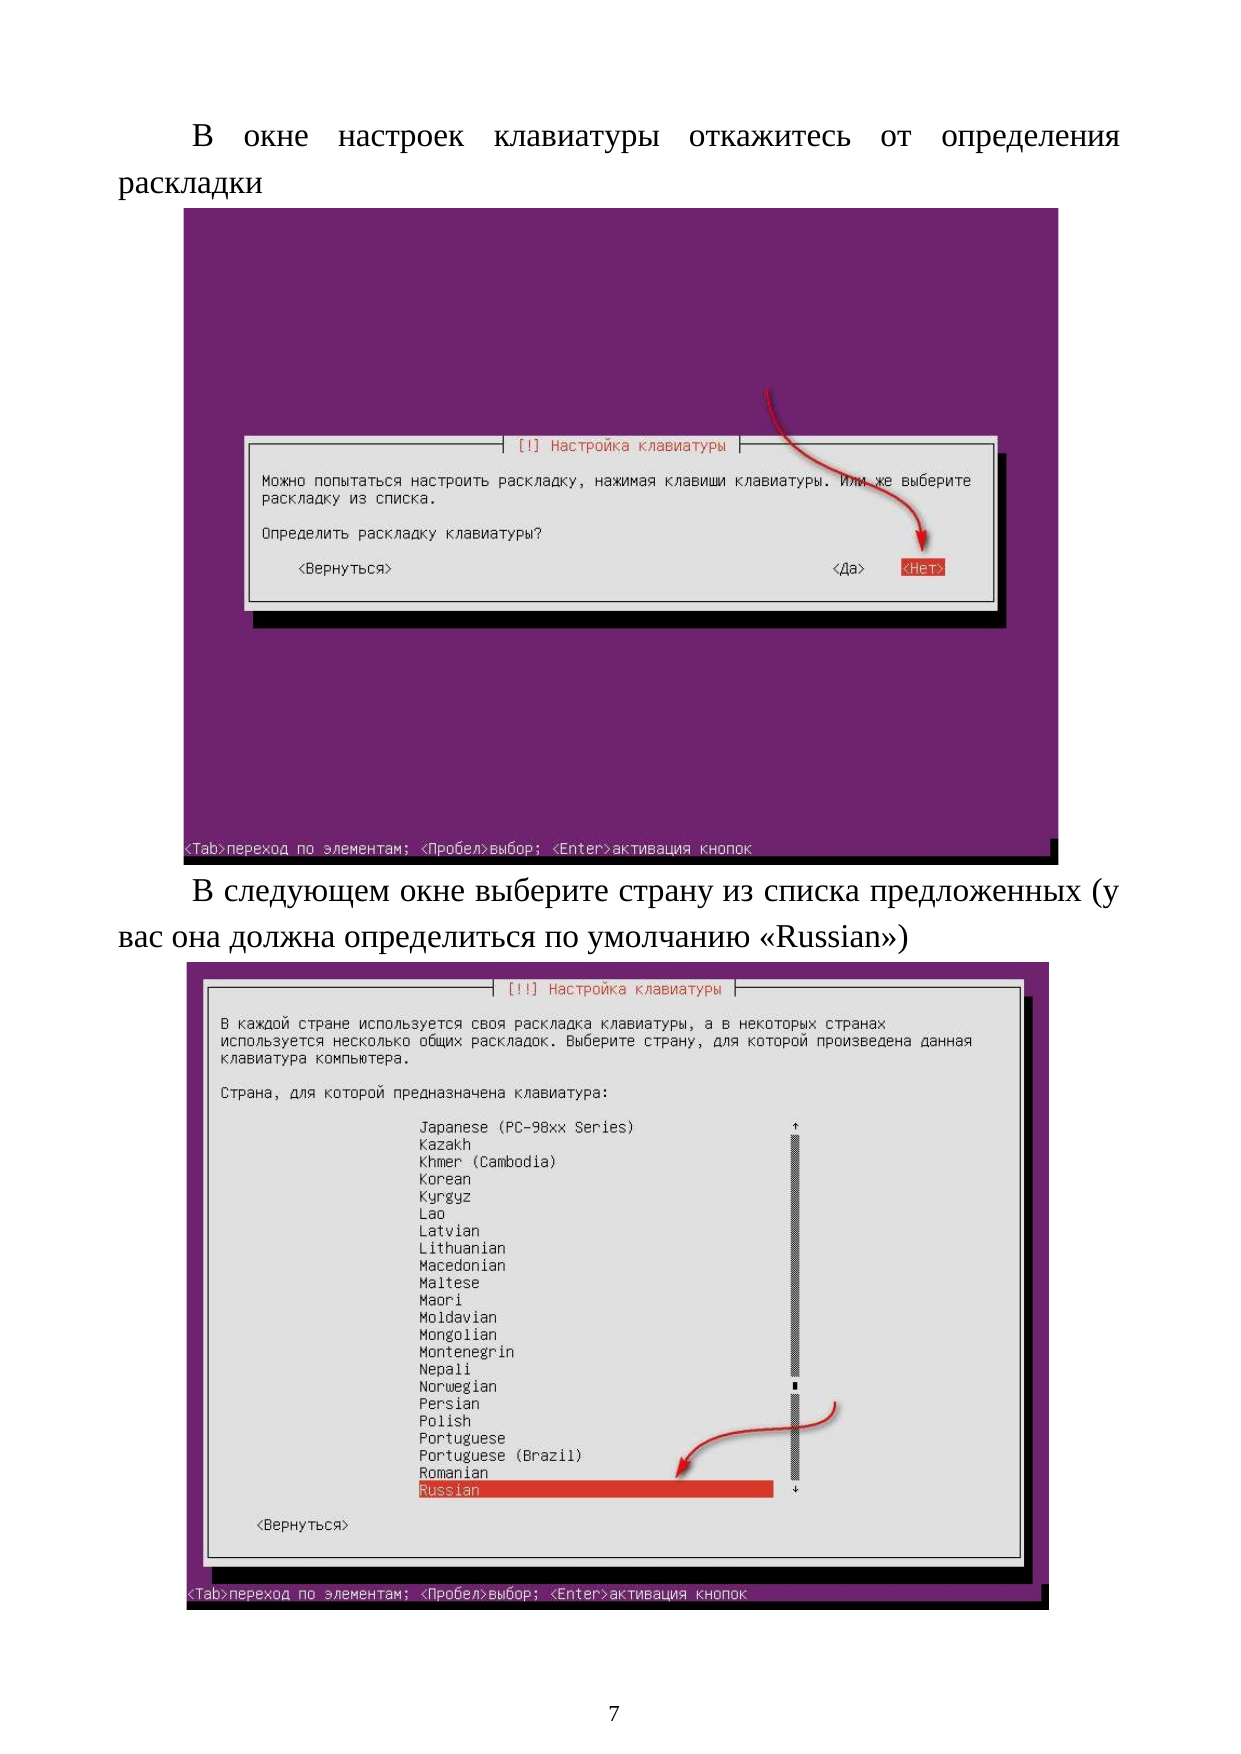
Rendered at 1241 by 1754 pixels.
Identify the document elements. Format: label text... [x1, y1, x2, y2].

picture [186, 962, 1049, 1610]
text В следующем окне выберите страну из списка предложенных (у вас она должна определиться по умолчанию «Russian») [118, 871, 1148, 955]
picture [183, 208, 1059, 865]
text В окне настроек клавиатуры откажитесь от определения раскладки [118, 116, 1121, 200]
